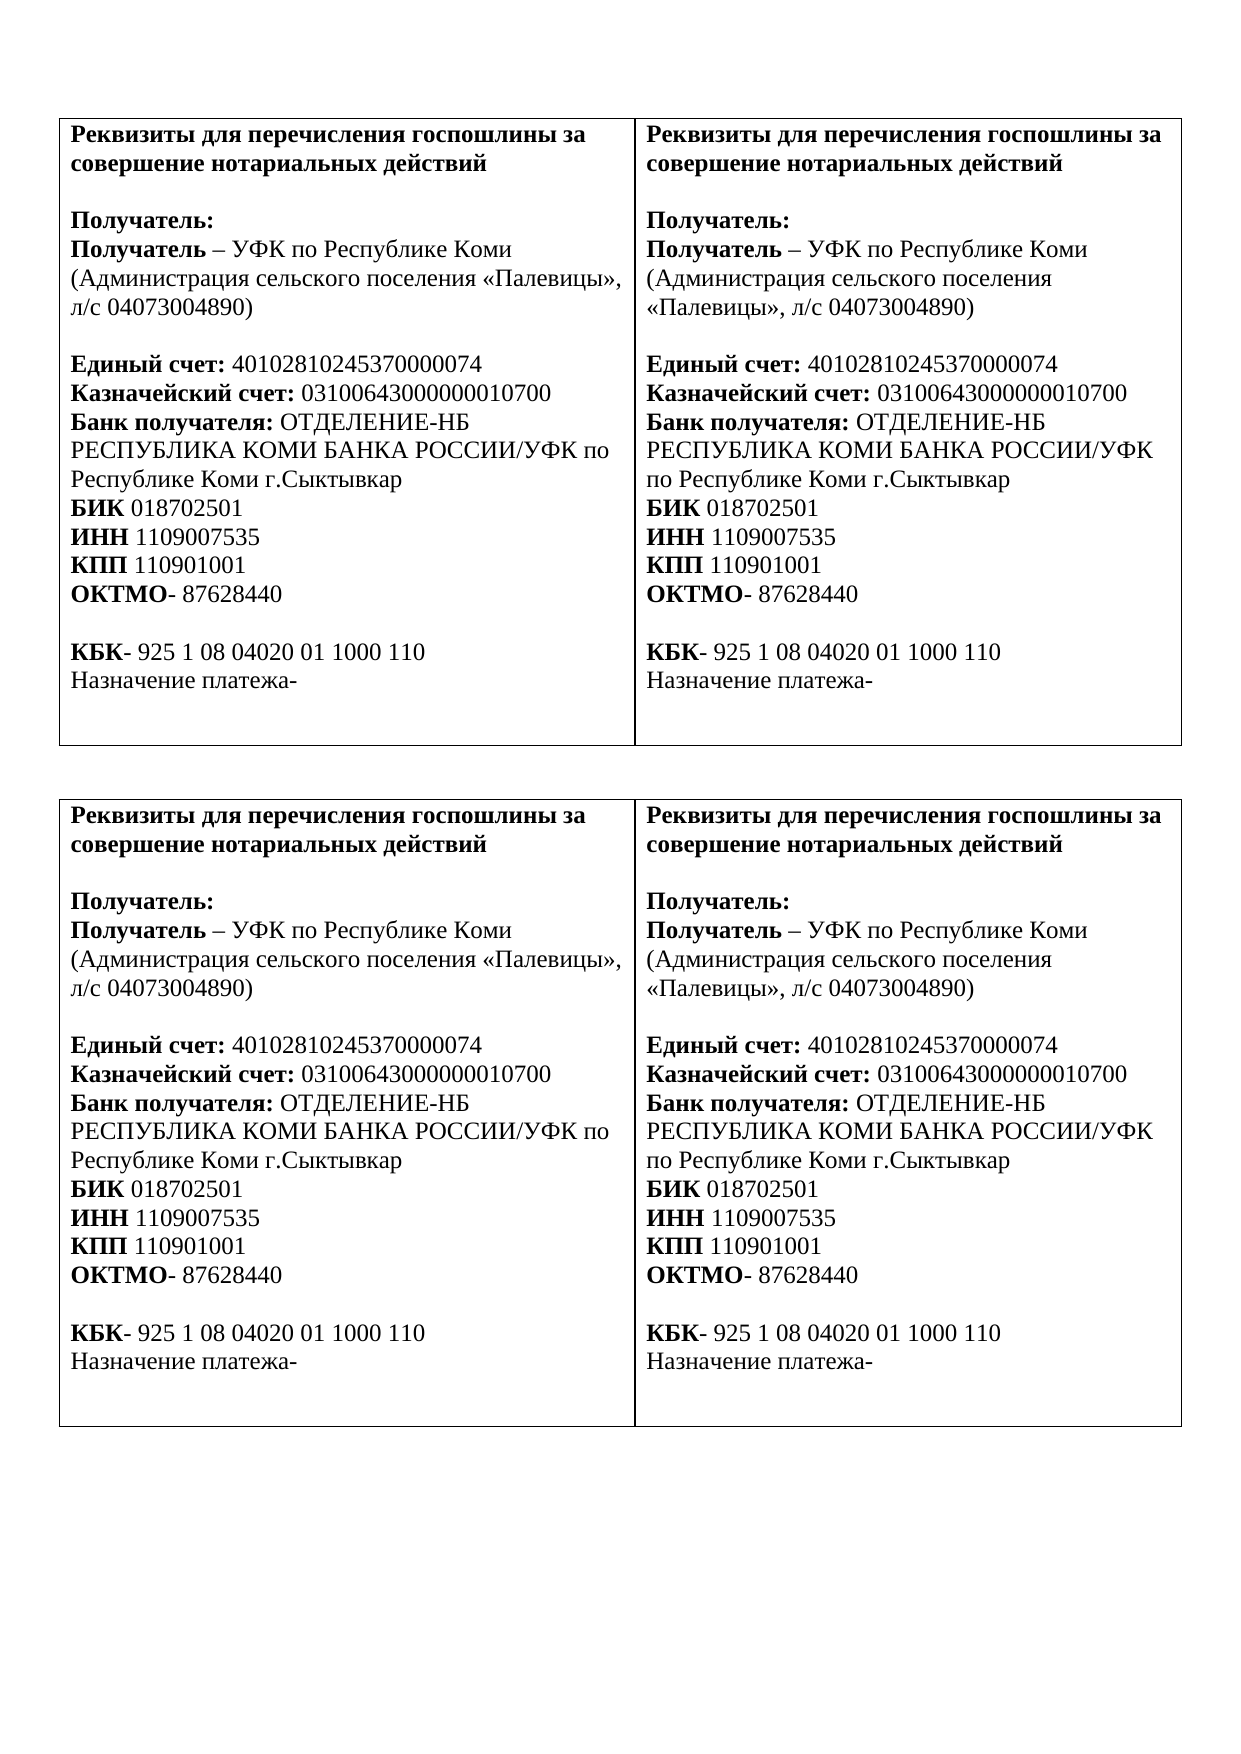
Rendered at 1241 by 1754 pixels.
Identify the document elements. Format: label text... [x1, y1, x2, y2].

table_header Реквизиты для перечисления госпошлины за совершение нотариальных действий Получатель: Получатель – УФК по Республике Коми (Администрация сельского поселения «Палевицы», л/с 04073004890) Единый счет: 40102810245370000074 Казначейский счет: 03100643000000010700 Банк получателя: ОТДЕЛЕНИЕ-НБ РЕСПУБЛИКА КОМИ БАНКА РОССИИ/УФК по Республике Коми г.Сыктывкар БИК 018702501 ИНН 1109007535 КПП 110901001 ОКТМО- 87628440 КБК- 925 1 08 04020 01 1000 110 Назначение платежа- [636, 119, 1181, 745]
table_header Реквизиты для перечисления госпошлины за совершение нотариальных действий Получатель: Получатель – УФК по Республике Коми (Администрация сельского поселения «Палевицы», л/с 04073004890) Единый счет: 40102810245370000074 Казначейский счет: 03100643000000010700 Банк получателя: ОТДЕЛЕНИЕ-НБ РЕСПУБЛИКА КОМИ БАНКА РОССИИ/УФК по Республике Коми г.Сыктывкар БИК 018702501 ИНН 1109007535 КПП 110901001 ОКТМО- 87628440 КБК- 925 1 08 04020 01 1000 110 Назначение платежа- [636, 800, 1181, 1426]
table_header Реквизиты для перечисления госпошлины за совершение нотариальных действий Получатель: Получатель – УФК по Республике Коми (Администрация сельского поселения «Палевицы», л/с 04073004890) Единый счет: 40102810245370000074 Казначейский счет: 03100643000000010700 Банк получателя: ОТДЕЛЕНИЕ-НБ РЕСПУБЛИКА КОМИ БАНКА РОССИИ/УФК по Республике Коми г.Сыктывкар БИК 018702501 ИНН 1109007535 КПП 110901001 ОКТМО- 87628440 КБК- 925 1 08 04020 01 1000 110 Назначение платежа- [60, 119, 634, 745]
table_header Реквизиты для перечисления госпошлины за совершение нотариальных действий Получатель: Получатель – УФК по Республике Коми (Администрация сельского поселения «Палевицы», л/с 04073004890) Единый счет: 40102810245370000074 Казначейский счет: 03100643000000010700 Банк получателя: ОТДЕЛЕНИЕ-НБ РЕСПУБЛИКА КОМИ БАНКА РОССИИ/УФК по Республике Коми г.Сыктывкар БИК 018702501 ИНН 1109007535 КПП 110901001 ОКТМО- 87628440 КБК- 925 1 08 04020 01 1000 110 Назначение платежа- [60, 800, 634, 1426]
